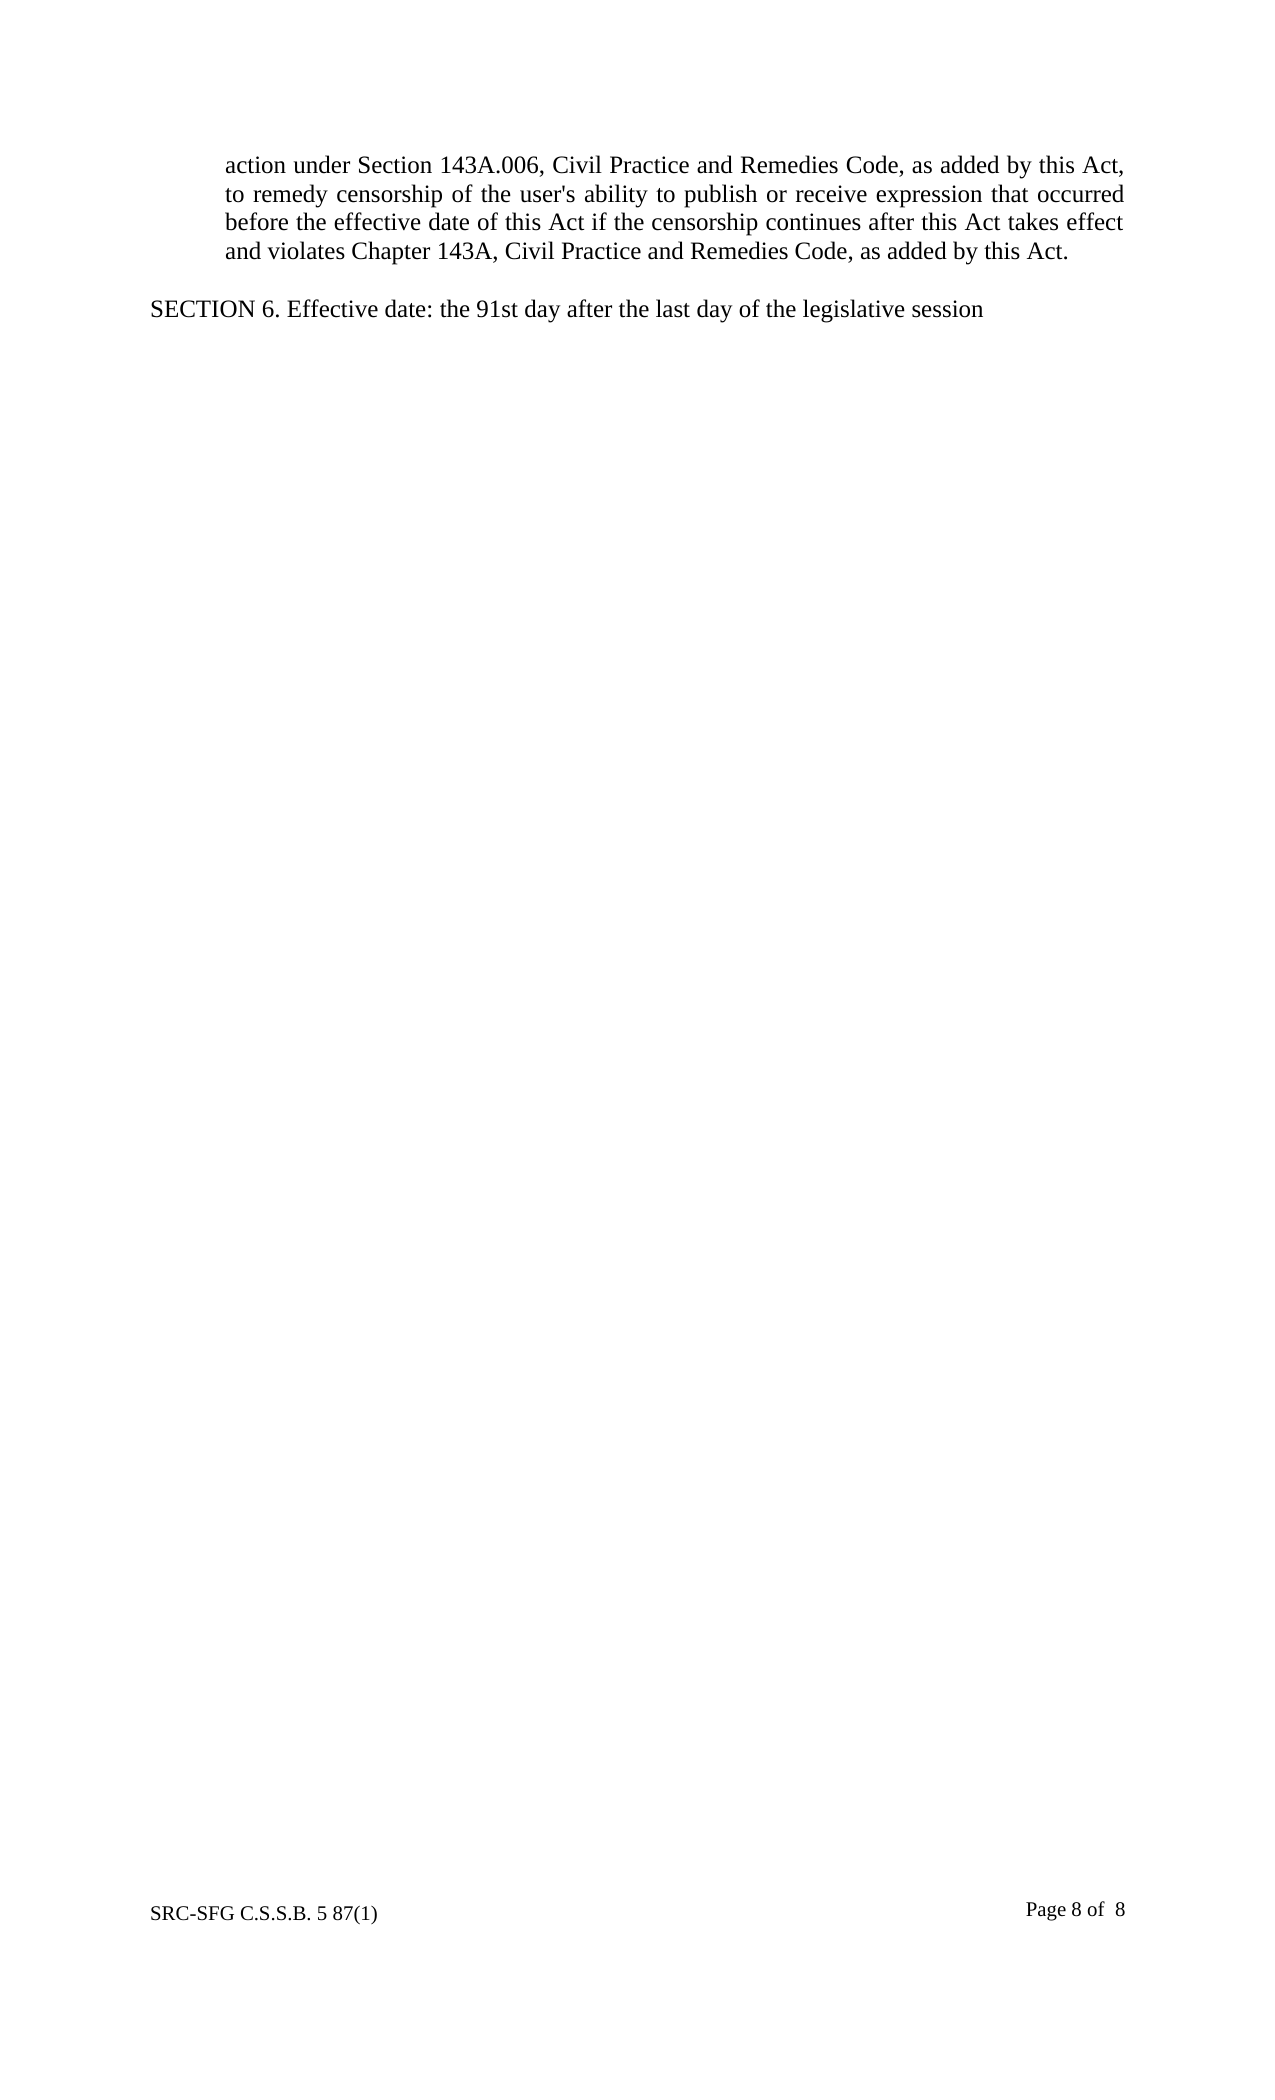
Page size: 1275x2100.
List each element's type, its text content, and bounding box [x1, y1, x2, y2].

text SECTION 6. Effective date: the 91st day after the last day of the legislative session [150, 294, 1125, 322]
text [225, 150, 1125, 265]
